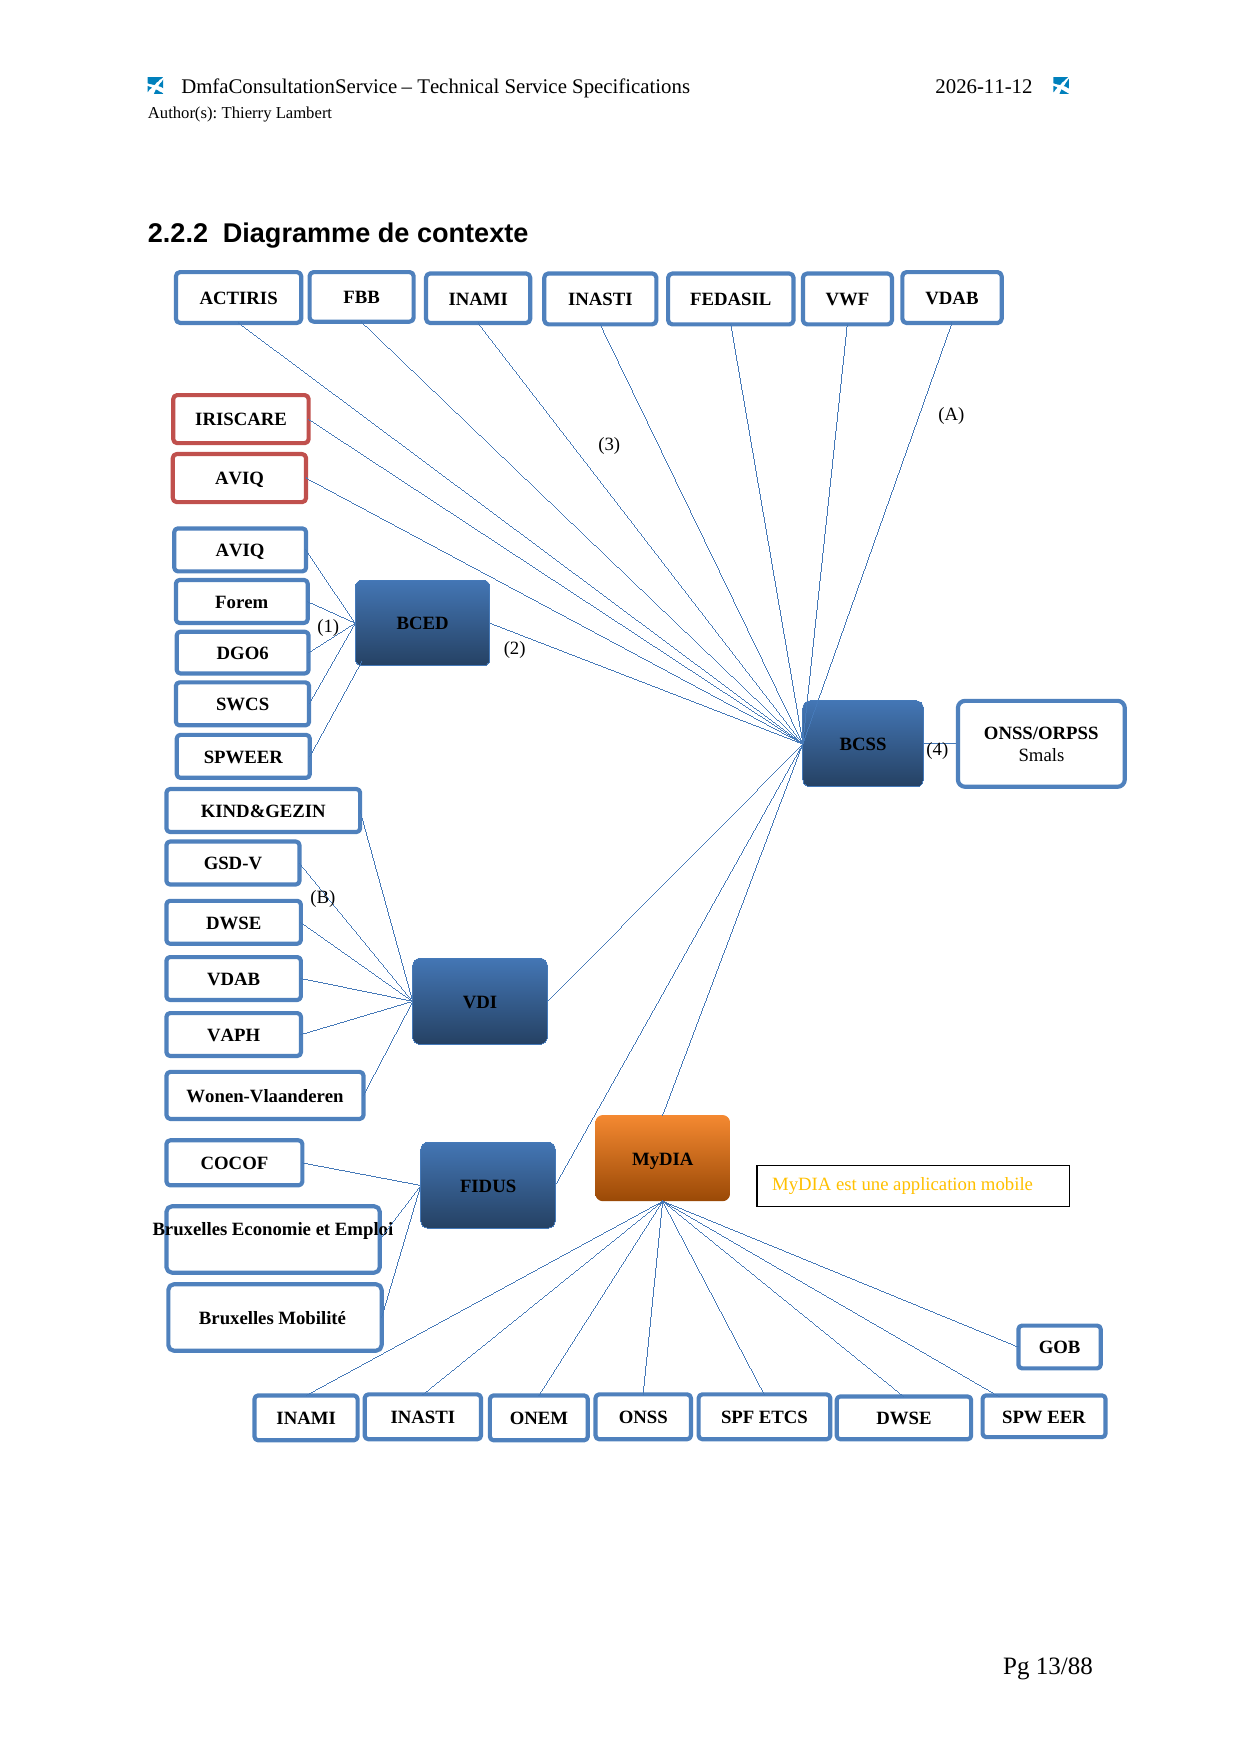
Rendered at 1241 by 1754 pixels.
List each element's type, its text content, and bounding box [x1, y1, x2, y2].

subtitle Diagramme de contexte [148, 217, 1092, 248]
picture [1053, 81, 1069, 94]
picture [147, 83, 164, 94]
